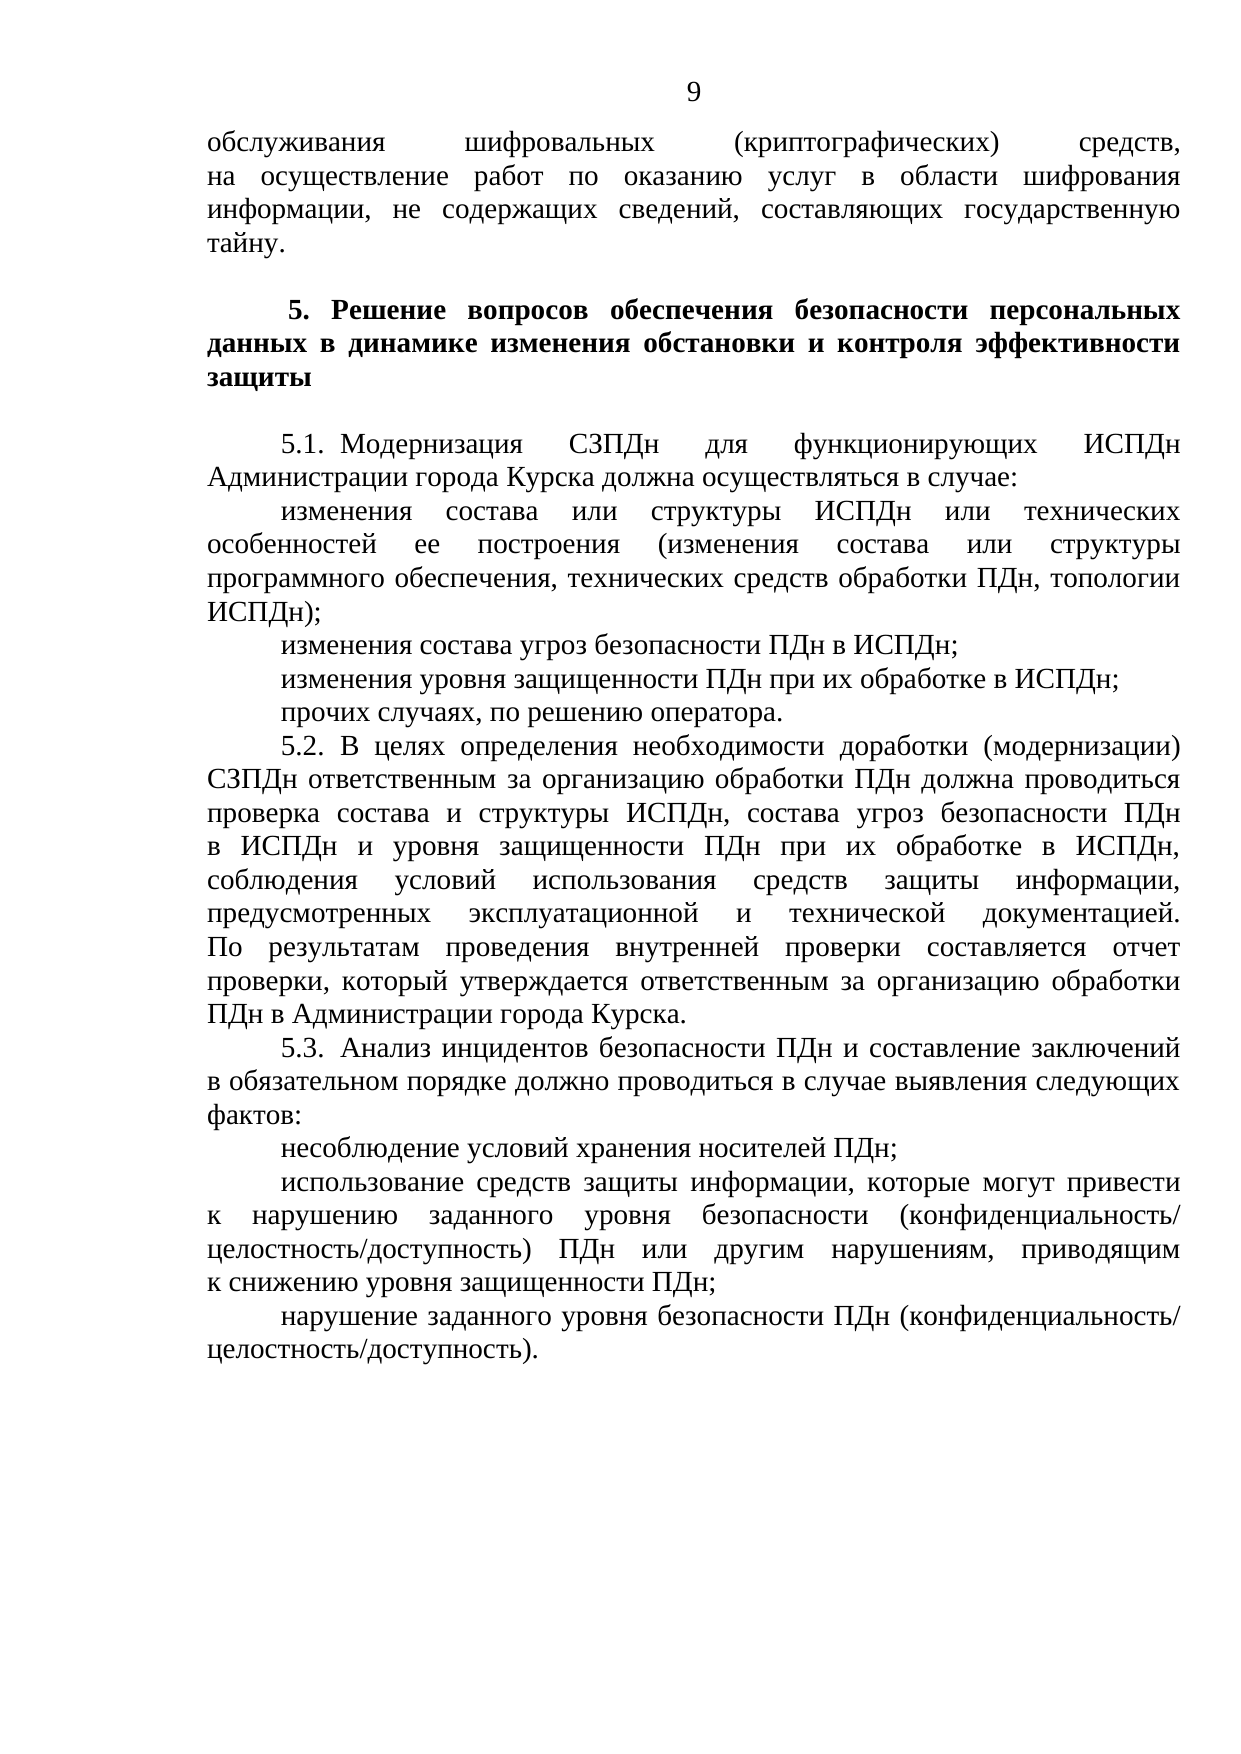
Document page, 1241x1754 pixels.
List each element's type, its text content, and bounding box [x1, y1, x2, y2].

list нарушение заданного уровня безопасности ПДн (конфиденциальность/ целостность/доступность). [207, 1298, 1181, 1365]
list несоблюдение условий хранения носителей ПДн; [207, 1130, 1181, 1164]
list использование средств защиты информации, которые могут привести к нарушению заданного уровня безопасности (конфиденциальность/ целостность/доступность) ПДн или другим нарушениям, приводящим к снижению уровня защищенности ПДн; [207, 1164, 1181, 1298]
list изменения уровня защищенности ПДн при их обработке в ИСПДн; [207, 661, 1181, 694]
text Анализ инцидентов безопасности ПДн и составление заключений в обязательном порядке должно проводиться в случае выявления следующих фактов: [207, 1030, 1181, 1130]
text В целях определения необходимости доработки (модернизации) СЗПДн ответственным за организацию обработки ПДн должна проводиться проверка состава и структуры ИСПДн, состава угроз безопасности ПДн в ИСПДн и уровня защищенности ПДн при их обработке в ИСПДн, соблюдения условий использования средств защиты информации, предусмотренных эксплуатационной и технической документацией. По результатам проведения внутренней проверки составляется отчет проверки, который утверждается ответственным за организацию обработки ПДн в Администрации города Курска. [207, 728, 1181, 1030]
list изменения состава угроз безопасности ПДн в ИСПДн; [207, 627, 1181, 661]
text 5. Решение вопросов обеспечения безопасности персональных данных в динамике изменения обстановки и контроля эффективности защиты [207, 292, 1181, 392]
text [207, 124, 1181, 258]
text Модернизация СЗПДн для функционирующих ИСПДн Администрации города Курска должна осуществляться в случае: [207, 426, 1181, 493]
list изменения состава или структуры ИСПДн или технических особенностей ее построения (изменения состава или структуры программного обеспечения, технических средств обработки ПДн, топологии ИСПДн); [207, 493, 1181, 627]
list прочих случаях, по решению оператора. [207, 694, 1181, 728]
